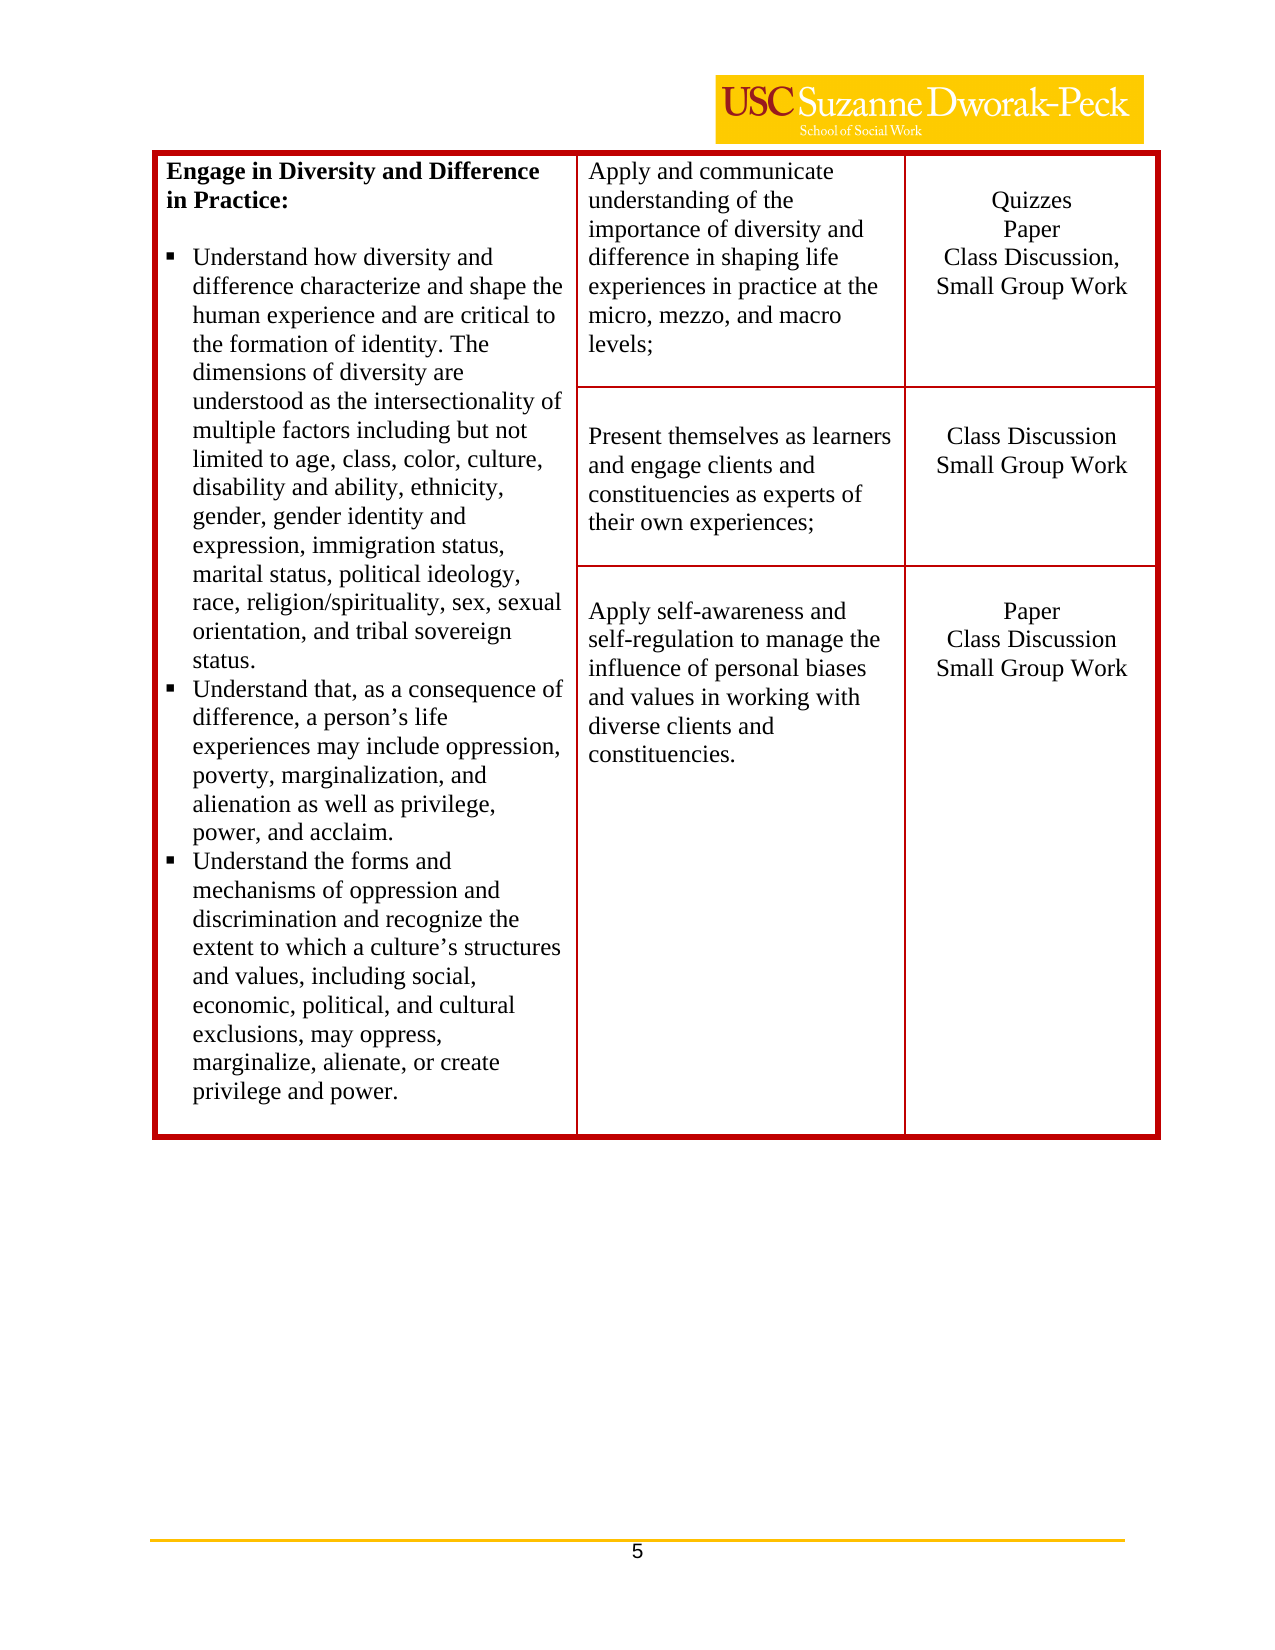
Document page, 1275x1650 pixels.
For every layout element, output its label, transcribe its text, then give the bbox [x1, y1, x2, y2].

table_header Quizzes Paper Class Discussion, Small Group Work [906, 156, 1155, 386]
table_cell Class Discussion Small Group Work [906, 388, 1155, 565]
table_cell Apply self-awareness and self-regulation to manage the influence of personal biases and values in working with diverse clients and constituencies. [578, 567, 904, 1134]
table_cell Present themselves as learners and engage clients and constituencies as experts of their own experiences; [578, 388, 904, 565]
table_cell Paper Class Discussion Small Group Work [906, 567, 1155, 1134]
picture [715, 75, 1144, 144]
table_header Engage in Diversity and Difference in Practice: Understand how diversity and difference characterize and shape the human experience and are critical to the formation of identity. The dimensions of diversity are understood as the intersectionality of multiple factors including but not limited to age, class, color, culture, disability and ability, ethnicity, gender, gender identity and expression, immigration status, marital status, political ideology, race, religion/spirituality, sex, sexual orientation, and tribal sovereign status. Understand that, as a consequence of difference, a person’s life experiences may include oppression, poverty, marginalization, and alienation as well as privilege, power, and acclaim. Understand the forms and mechanisms of oppression and discrimination and recognize the extent to which a culture’s structures and values, including social, economic, political, and cultural exclusions, may oppress, marginalize, alienate, or create privilege and power. [158, 156, 576, 1134]
table_header Apply and communicate understanding of the importance of diversity and difference in shaping life experiences in practice at the micro, mezzo, and macro levels; [578, 156, 904, 386]
